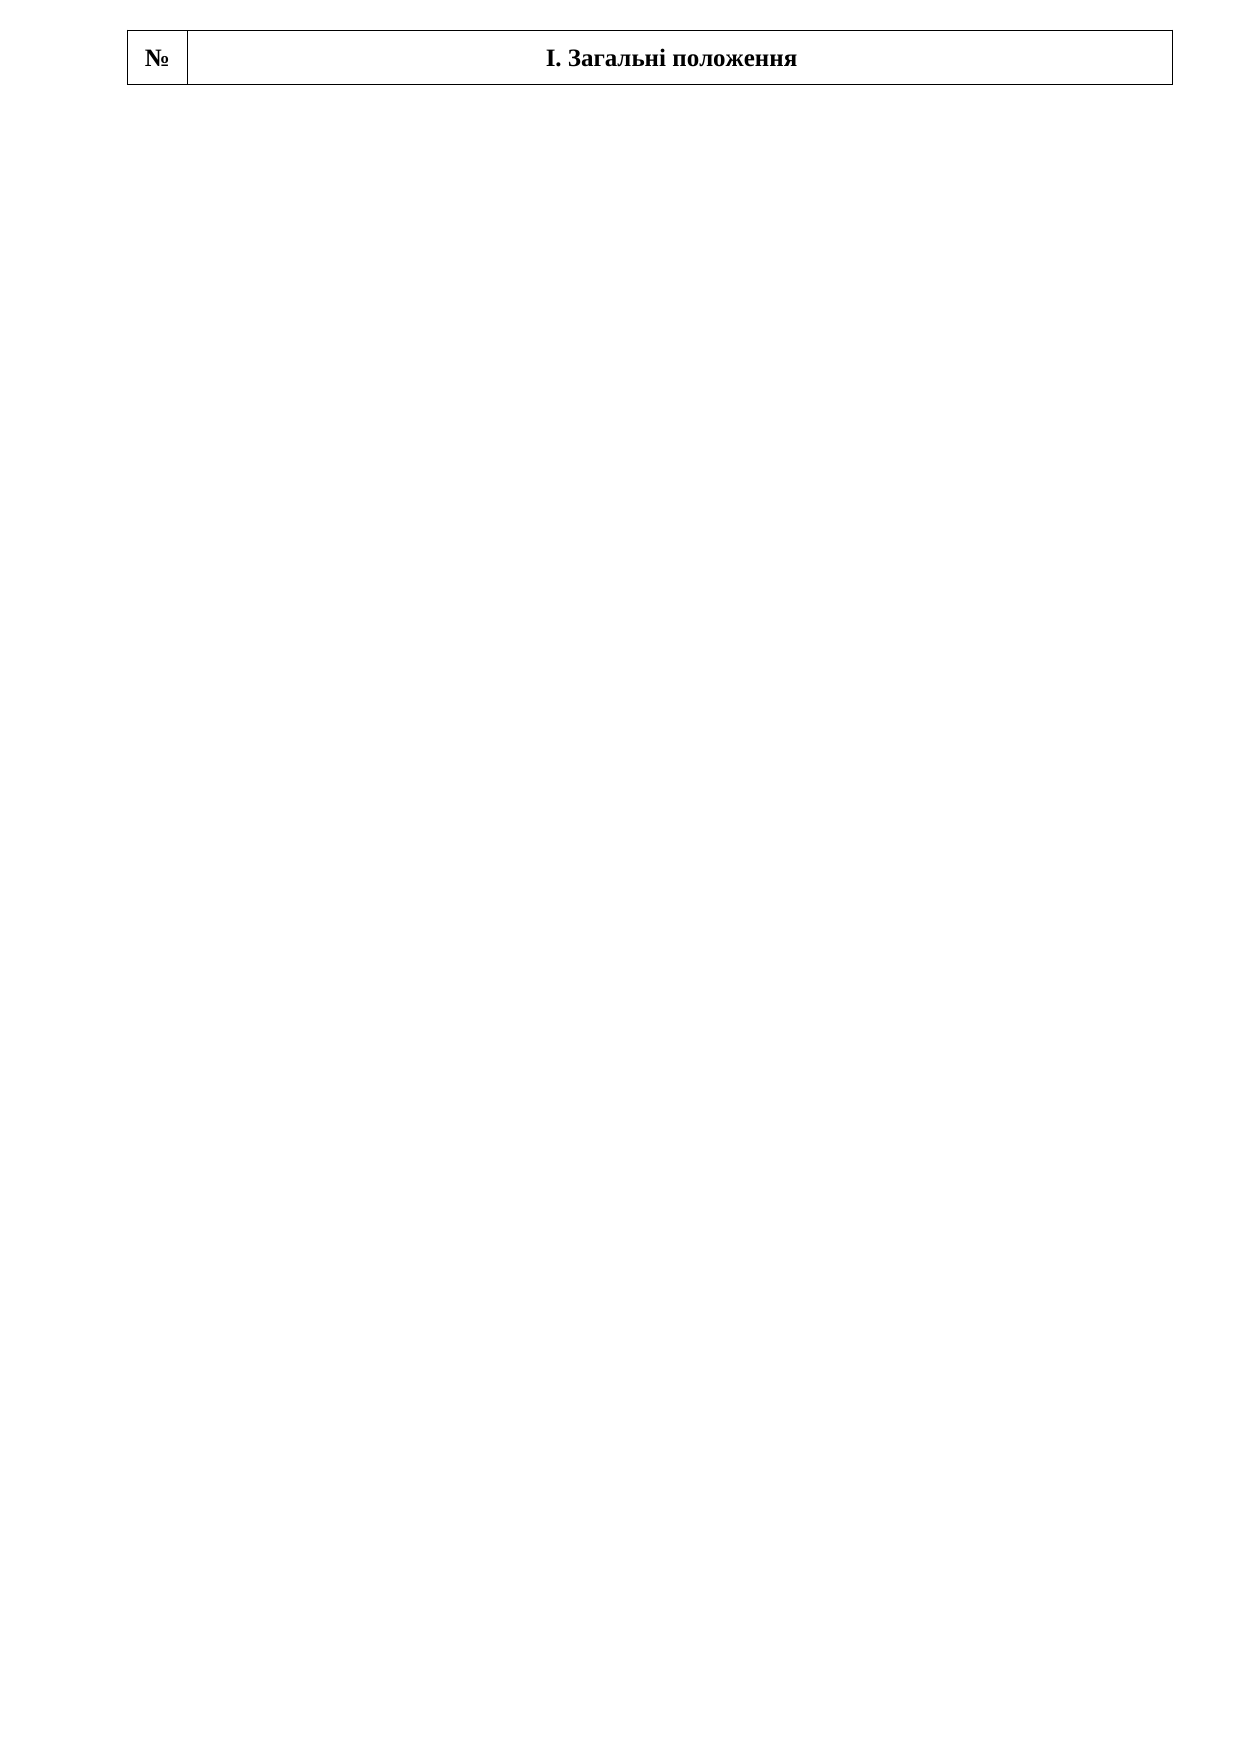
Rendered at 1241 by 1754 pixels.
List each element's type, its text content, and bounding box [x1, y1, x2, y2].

table_header № [128, 31, 187, 84]
table_header I. Загальні положення [188, 31, 1172, 84]
